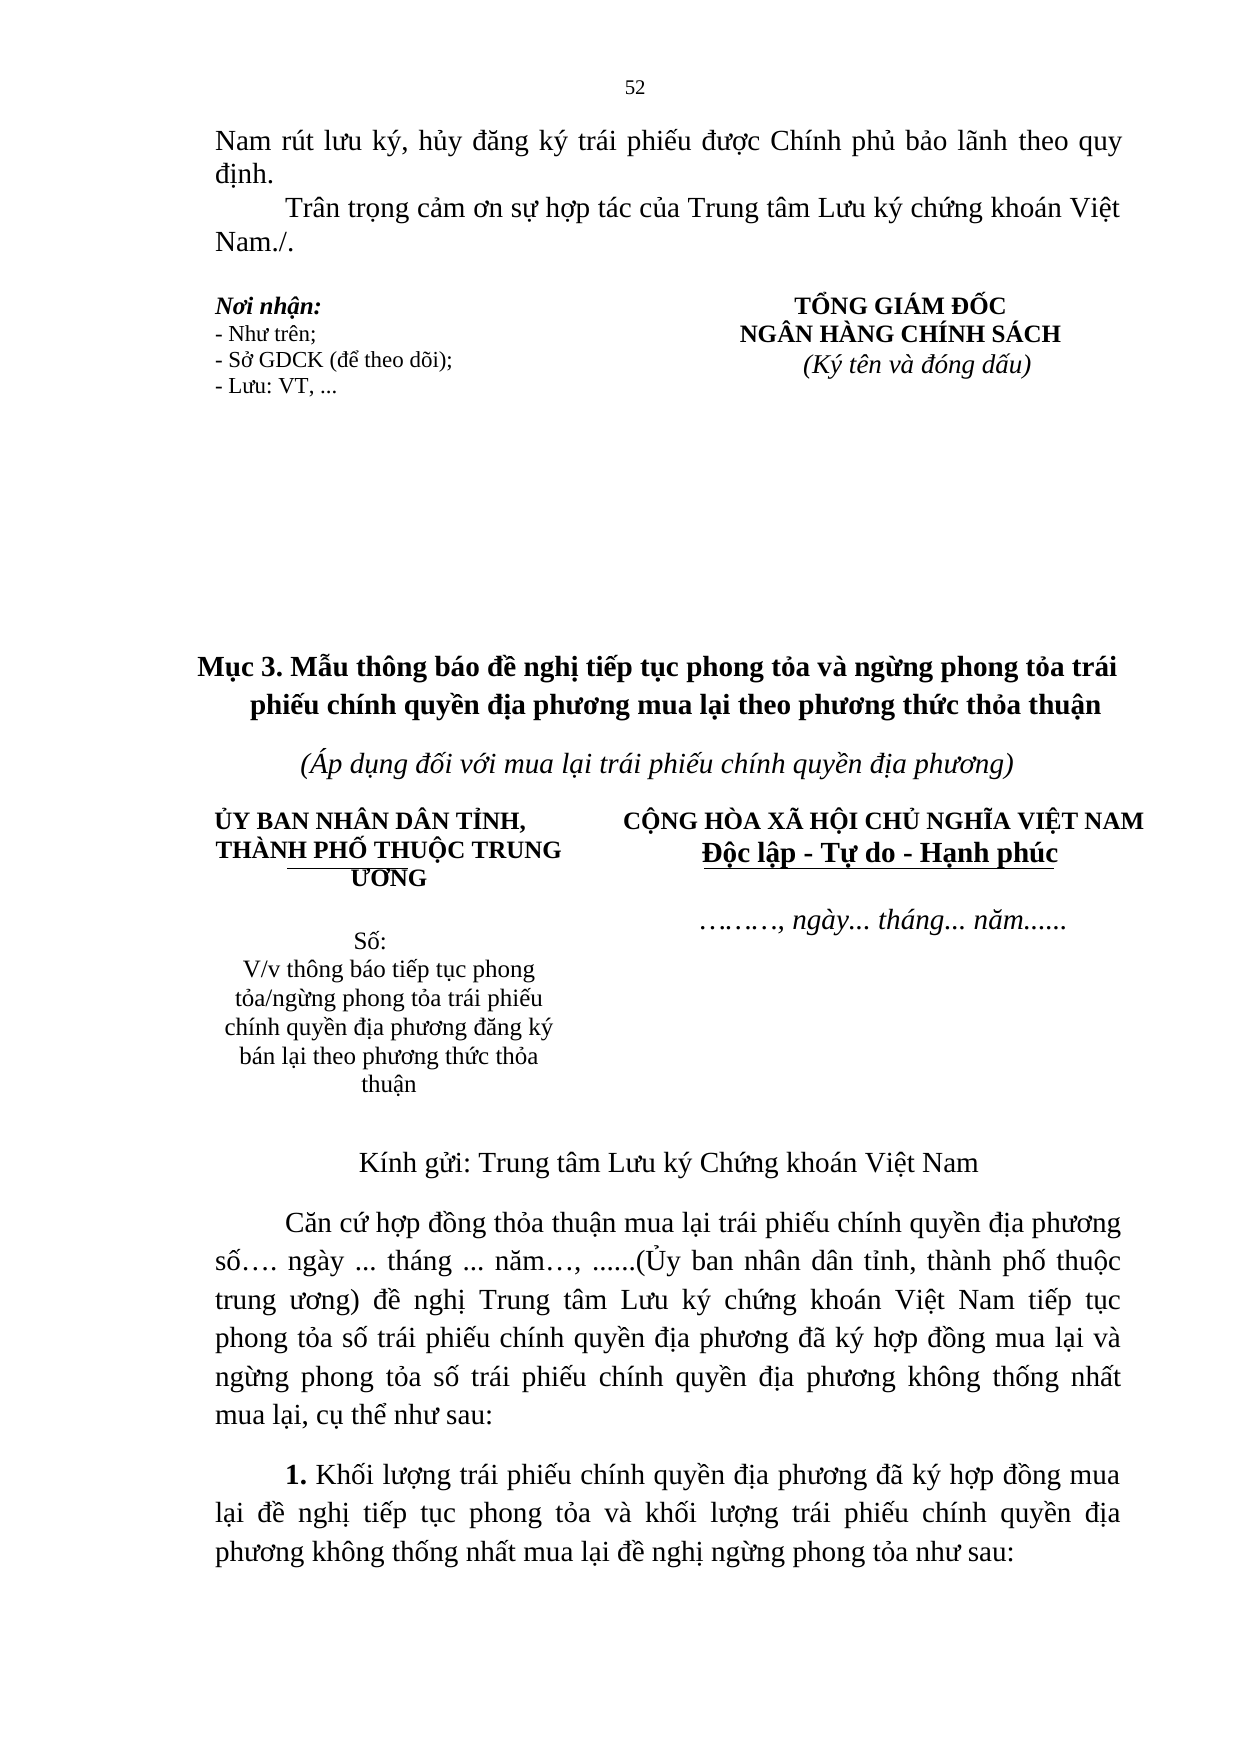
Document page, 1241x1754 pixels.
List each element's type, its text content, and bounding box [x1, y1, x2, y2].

text Căn cứ hợp đồng thỏa thuận mua lại trái phiếu chính quyền địa phương số…. ngày ... tháng ... năm…, ......(Ủy ban nhân dân tỉnh, thành phố thuộc trung ương) đề nghị Trung tâm Lưu ký chứng khoán Việt Nam tiếp tục phong tỏa số trái phiếu chính quyền địa phương đã ký hợp đồng mua lại và ngừng phong tỏa số trái phiếu chính quyền địa phương không thống nhất mua lại, cụ thể như sau: [215, 1205, 1122, 1431]
table_header CỘNG HÒA XÃ HỘI CHỦ NGHĨA VIỆT NAM Độc lập - Tự do - Hạnh phúc ………, ngày... tháng... năm...... [607, 806, 1160, 1098]
table_header ỦY BAN NHÂN DÂN TỈNH, THÀNH PHỐ THUỘC TRUNG ƯƠNG Số: V/v thông báo tiếp tục phong tỏa/ngừng phong tỏa trái phiếu chính quyền địa phương đăng ký bán lại theo phương thức thỏa thuận [136, 806, 607, 1098]
text 1. Khối lượng trái phiếu chính quyền địa phương đã ký hợp đồng mua lại đề nghị tiếp tục phong tỏa và khối lượng trái phiếu chính quyền địa phương không thống nhất mua lại đề nghị ngừng phong tỏa như sau: [215, 1457, 1122, 1567]
text (Áp dụng đối với mua lại trái phiếu chính quyền địa phương) [177, 747, 1137, 780]
text Kính gửi: Trung tâm Lưu ký Chứng khoán Việt Nam [148, 1145, 1122, 1179]
table_header Nơi nhận: - Như trên; - Sở GDCK (để theo dõi); - Lưu: VT, ... [204, 291, 667, 399]
text Trân trọng cảm ơn sự hợp tác của Trung tâm Lưu ký chứng khoán Việt Nam./. [215, 190, 1122, 257]
table_header TỔNG GIÁM ĐỐC NGÂN HÀNG CHÍNH SÁCH (Ký tên và đóng dấu) [667, 291, 1133, 399]
text Mục 3. Mẫu thông báo đề nghị tiếp tục phong tỏa và ngừng phong tỏa trái phiếu chính quyền địa phương mua lại theo phương thức thỏa thuận [177, 649, 1137, 721]
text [215, 123, 1122, 190]
